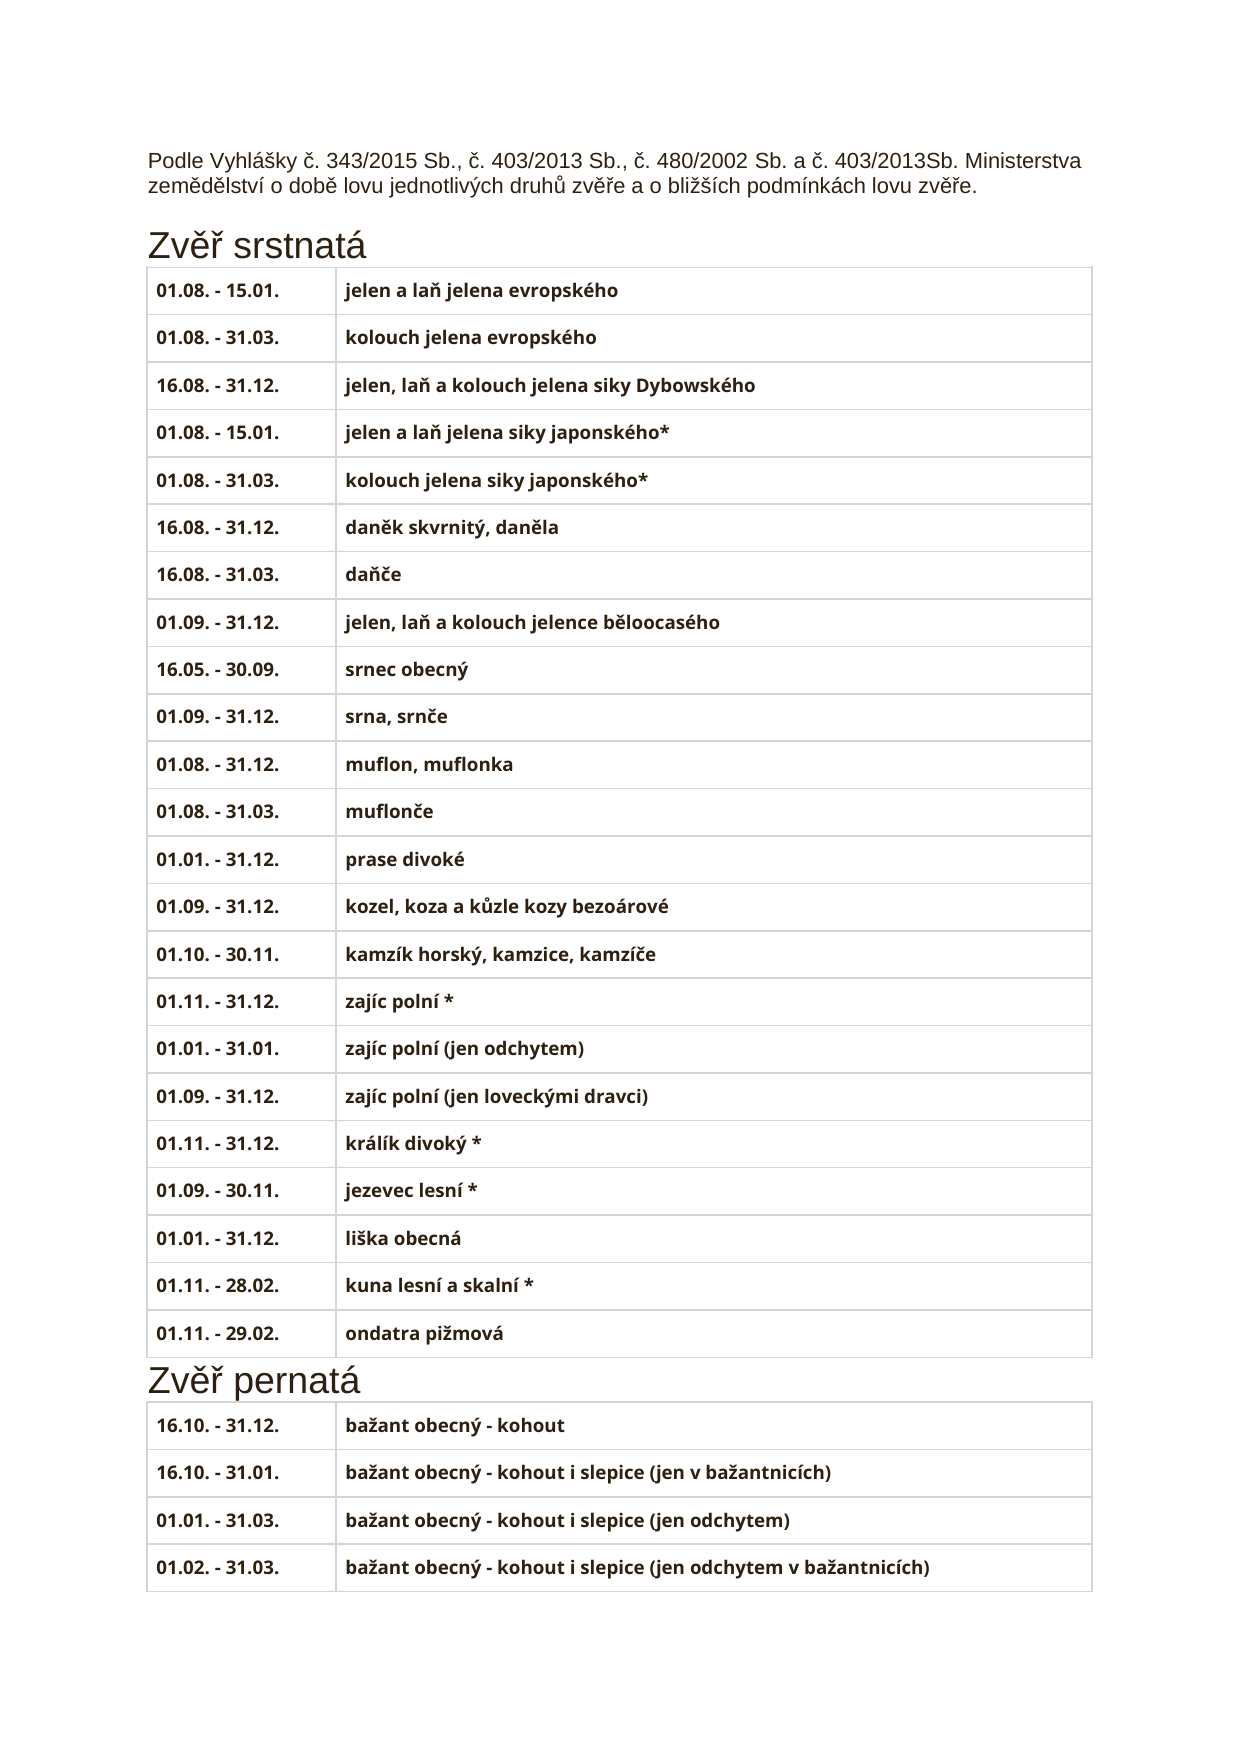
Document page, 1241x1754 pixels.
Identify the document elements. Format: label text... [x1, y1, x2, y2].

table_cell 01.09. - 30.11. [148, 1168, 335, 1214]
table_cell 01.11. - 28.02. [148, 1263, 335, 1309]
table_cell 01.08. - 31.03. [148, 458, 335, 503]
table_cell 01.01. - 31.12. [148, 1216, 335, 1262]
table_header jelen a laň jelena evropského [337, 268, 1091, 314]
table_cell jelen a laň jelena siky japonského* [337, 410, 1091, 456]
table_cell 01.11. - 31.12. [148, 1121, 335, 1167]
table_header 01.08. - 15.01. [148, 268, 335, 314]
table_cell bažant obecný - kohout i slepice (jen odchytem v bažantnicích) [337, 1545, 1091, 1591]
table_cell jelen, laň a kolouch jelena siky Dybowského [337, 363, 1091, 408]
table_cell 01.09. - 31.12. [148, 695, 335, 740]
table_cell 01.11. - 29.02. [148, 1311, 335, 1356]
table_cell zajíc polní * [337, 979, 1091, 1025]
table_cell kuna lesní a skalní * [337, 1263, 1091, 1309]
table_cell kozel, koza a kůzle kozy bezoárové [337, 884, 1091, 930]
table_cell 01.08. - 31.12. [148, 742, 335, 788]
text Zvěř srstnatá [148, 223, 1093, 266]
table_cell daněk skvrnitý, daněla [337, 505, 1091, 551]
table_cell prase divoké [337, 837, 1091, 882]
table_cell 01.01. - 31.12. [148, 837, 335, 882]
table_header bažant obecný - kohout [337, 1403, 1091, 1448]
table_cell 01.08. - 15.01. [148, 410, 335, 456]
table_cell daňče [337, 552, 1091, 598]
table_cell 01.11. - 31.12. [148, 979, 335, 1025]
table_cell muflonče [337, 789, 1091, 835]
text Zvěř pernatá [148, 1358, 1093, 1401]
table_cell 01.08. - 31.03. [148, 315, 335, 361]
table_cell jelen, laň a kolouch jelence běloocasého [337, 600, 1091, 646]
table_cell muflon, muflonka [337, 742, 1091, 788]
table_cell srnec obecný [337, 647, 1091, 693]
table_cell 16.08. - 31.12. [148, 505, 335, 551]
table_cell bažant obecný - kohout i slepice (jen v bažantnicích) [337, 1450, 1091, 1496]
table_cell kolouch jelena evropského [337, 315, 1091, 361]
table_cell 01.08. - 31.03. [148, 789, 335, 835]
table_cell králík divoký * [337, 1121, 1091, 1167]
table_cell ondatra pižmová [337, 1311, 1091, 1356]
table_cell 01.10. - 30.11. [148, 932, 335, 977]
table_cell zajíc polní (jen loveckými dravci) [337, 1074, 1091, 1119]
table_header 16.10. - 31.12. [148, 1403, 335, 1448]
table_cell jezevec lesní * [337, 1168, 1091, 1214]
text Podle Vyhlášky č. 343/2015 Sb., č. 403/2013 Sb., č. 480/2002 Sb. a č. 403/2013Sb. Ministerstva zemědělství o době lovu jednotlivých druhů zvěře a o bližších podmínkách lovu zvěře. [148, 148, 1093, 223]
table_cell 16.08. - 31.12. [148, 363, 335, 408]
table_cell 16.10. - 31.01. [148, 1450, 335, 1496]
table_cell srna, srnče [337, 695, 1091, 740]
table_cell 01.09. - 31.12. [148, 600, 335, 646]
table_cell zajíc polní (jen odchytem) [337, 1026, 1091, 1072]
table_cell 16.08. - 31.03. [148, 552, 335, 598]
table_cell 01.09. - 31.12. [148, 884, 335, 930]
table_cell 01.09. - 31.12. [148, 1074, 335, 1119]
table_cell 01.01. - 31.01. [148, 1026, 335, 1072]
table_cell kolouch jelena siky japonského* [337, 458, 1091, 503]
table_cell 01.02. - 31.03. [148, 1545, 335, 1591]
table_cell bažant obecný - kohout i slepice (jen odchytem) [337, 1498, 1091, 1543]
table_cell liška obecná [337, 1216, 1091, 1262]
table_cell kamzík horský, kamzice, kamzíče [337, 932, 1091, 977]
table_cell 01.01. - 31.03. [148, 1498, 335, 1543]
table_cell 16.05. - 30.09. [148, 647, 335, 693]
